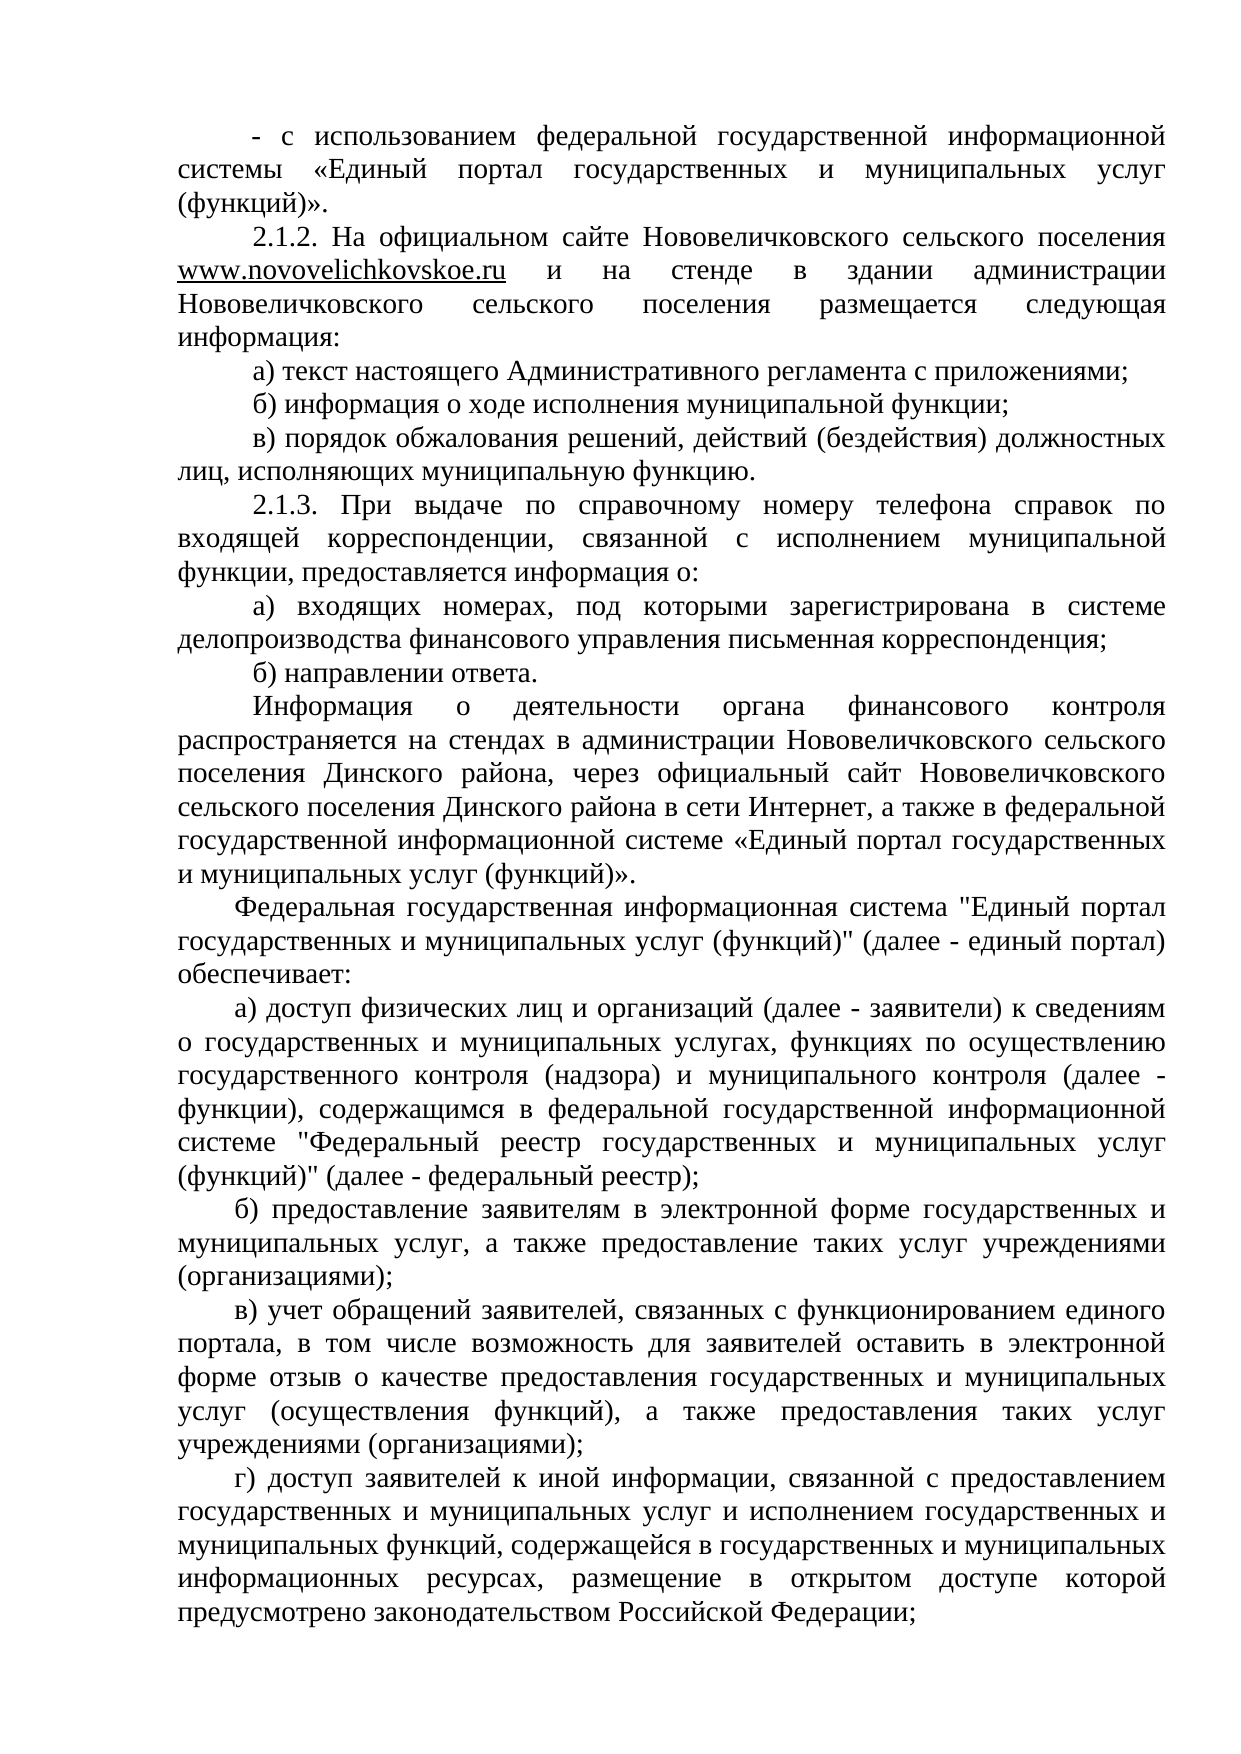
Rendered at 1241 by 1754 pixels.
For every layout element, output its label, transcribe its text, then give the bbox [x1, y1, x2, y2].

text б) направлении ответа. [177, 655, 1167, 688]
text - с использованием федеральной государственной информационной системы «Единый портал государственных и муниципальных услуг (функций)». [177, 118, 1167, 219]
text а) входящих номерах, под которыми зарегистрирована в системе делопроизводства финансового управления письменная корреспонденция; [177, 588, 1167, 655]
text Федеральная государственная информационная система "Единый портал государственных и муниципальных услуг (функций)" (далее - единый портал) обеспечивает: [177, 889, 1167, 990]
text г) доступ заявителей к иной информации, связанной с предоставлением государственных и муниципальных услуг и исполнением государственных и муниципальных функций, содержащейся в государственных и муниципальных информационных ресурсах, размещение в открытом доступе которой предусмотрено законодательством Российской Федерации; [177, 1460, 1167, 1627]
text в) порядок обжалования решений, действий (бездействия) должностных лиц, исполняющих муниципальную функцию. [177, 420, 1167, 487]
text а) текст настоящего Административного регламента с приложениями; [177, 353, 1167, 386]
text 2.1.2. На официальном сайте Нововеличковского сельского поселения www.novovelichkovskoe.ru и на стенде в здании администрации Нововеличковского сельского поселения размещается следующая информация: [177, 219, 1167, 353]
text б) информация о ходе исполнения муниципальной функции; [177, 386, 1167, 420]
text в) учет обращений заявителей, связанных с функционированием единого портала, в том числе возможность для заявителей оставить в электронной форме отзыв о качестве предоставления государственных и муниципальных услуг (осуществления функций), а также предоставления таких услуг учреждениями (организациями); [177, 1292, 1167, 1460]
text а) доступ физических лиц и организаций (далее - заявители) к сведениям о государственных и муниципальных услугах, функциях по осуществлению государственного контроля (надзора) и муниципального контроля (далее - функции), содержащимся в федеральной государственной информационной системе "Федеральный реестр государственных и муниципальных услуг (функций)" (далее - федеральный реестр); [177, 990, 1167, 1191]
text б) предоставление заявителям в электронной форме государственных и муниципальных услуг, а также предоставление таких услуг учреждениями (организациями); [177, 1191, 1167, 1292]
text 2.1.3. При выдаче по справочному номеру телефона справок по входящей корреспонденции, связанной с исполнением муниципальной функции, предоставляется информация о: [177, 487, 1167, 588]
text Информация о деятельности органа финансового контроля распространяется на стендах в администрации Нововеличковского сельского поселения Динского района, через официальный сайт Нововеличковского сельского поселения Динского района в сети Интернет, а также в федеральной государственной информационной системе «Единый портал государственных и муниципальных услуг (функций)». [177, 688, 1167, 889]
